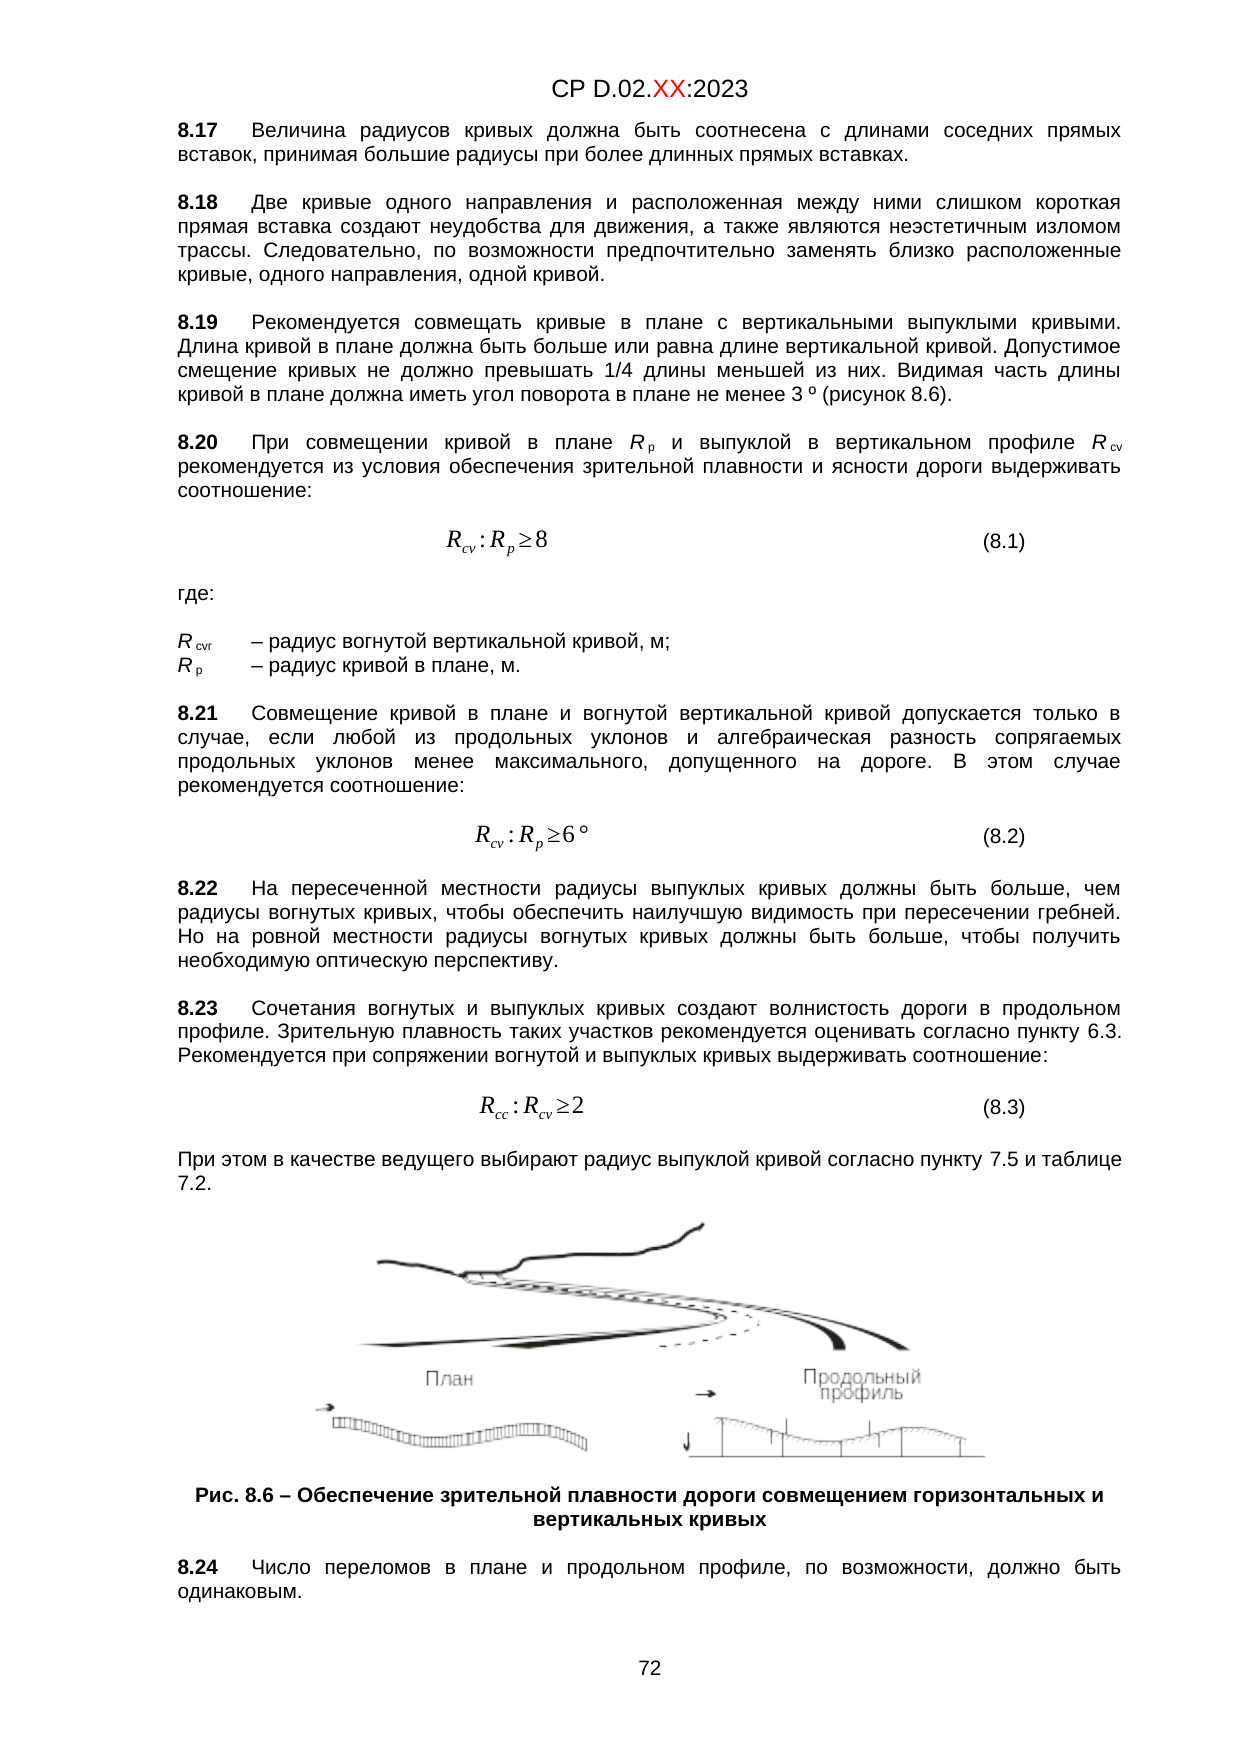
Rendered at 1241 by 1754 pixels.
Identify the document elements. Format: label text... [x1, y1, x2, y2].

text 8.17 Величина радиусов кривых должна быть соотнесена с длинами соседних прямых вставок, принимая большие радиусы при более длинных прямых вставках. [177, 118, 1122, 166]
text 8.23 Сочетания вогнутых и выпуклых кривых создают волнистость дороги в продольном профиле. Зрительную плавность таких участков рекомендуется оценивать согласно пункту 6.3. Рекомендуется при сопряжении вогнутой и выпуклых кривых выдерживать соотношение: [177, 995, 1122, 1067]
table_header [177, 820, 886, 852]
table_header [177, 525, 886, 557]
text R p – радиус кривой в плане, м. [177, 653, 1122, 677]
table_header (8.2) [886, 820, 1122, 852]
text 8.19 Рекомендуется совмещать кривые в плане с вертикальными выпуклыми кривыми. Длина кривой в плане должна быть больше или равна длине вертикальной кривой. Допустимое смещение кривых не должно превышать 1/4 длины меньшей из них. Видимая часть длины кривой в плане должна иметь угол поворота в плане не менее 3 º (рисунок 8.6). [177, 310, 1122, 406]
text 8.24 Число переломов в плане и продольном профиле, по возможности, должно быть одинаковым. [177, 1555, 1122, 1603]
table_header (8.1) [886, 525, 1122, 557]
table_header [177, 1091, 886, 1123]
text 8.20 При совмещении кривой в плане R p и выпуклой в вертикальном профиле R cv рекомендуется из условия обеспечения зрительной плавности и ясности дороги выдерживать соотношение: [177, 429, 1122, 501]
text R cvг – радиус вогнутой вертикальной кривой, м; [177, 629, 1122, 653]
text 8.21 Совмещение кривой в плане и вогнутой вертикальной кривой допускается только в случае, если любой из продольных уклонов и алгебраическая разность сопрягаемых продольных уклонов менее максимального, допущенного на дороге. В этом случае рекомендуется соотношение: [177, 701, 1122, 796]
text При этом в качестве ведущего выбирают радиус выпуклой кривой согласно пункту 7.5 и таблице 7.2. [177, 1147, 1122, 1194]
text 8.18 Две кривые одного направления и расположенная между ними слишком короткая прямая вставка создают неудобства для движения, а также являются неэстетичным изломом трассы. Следовательно, по возможности предпочтительно заменять близко расположенные кривые, одного направления, одной кривой. [177, 190, 1122, 286]
table_header (8.3) [886, 1091, 1122, 1123]
text где: [177, 581, 1122, 605]
text Рис. 8.6 – Обеспечение зрительной плавности дороги совмещением горизонтальных и вертикальных кривых [177, 1483, 1122, 1531]
text 8.22 На пересеченной местности радиусы выпуклых кривых должны быть больше, чем радиусы вогнутых кривых, чтобы обеспечить наилучшую видимость при пересечении гребней. Но на ровной местности радиусы вогнутых кривых должны быть больше, чтобы получить необходимую оптическую перспективу. [177, 876, 1122, 971]
